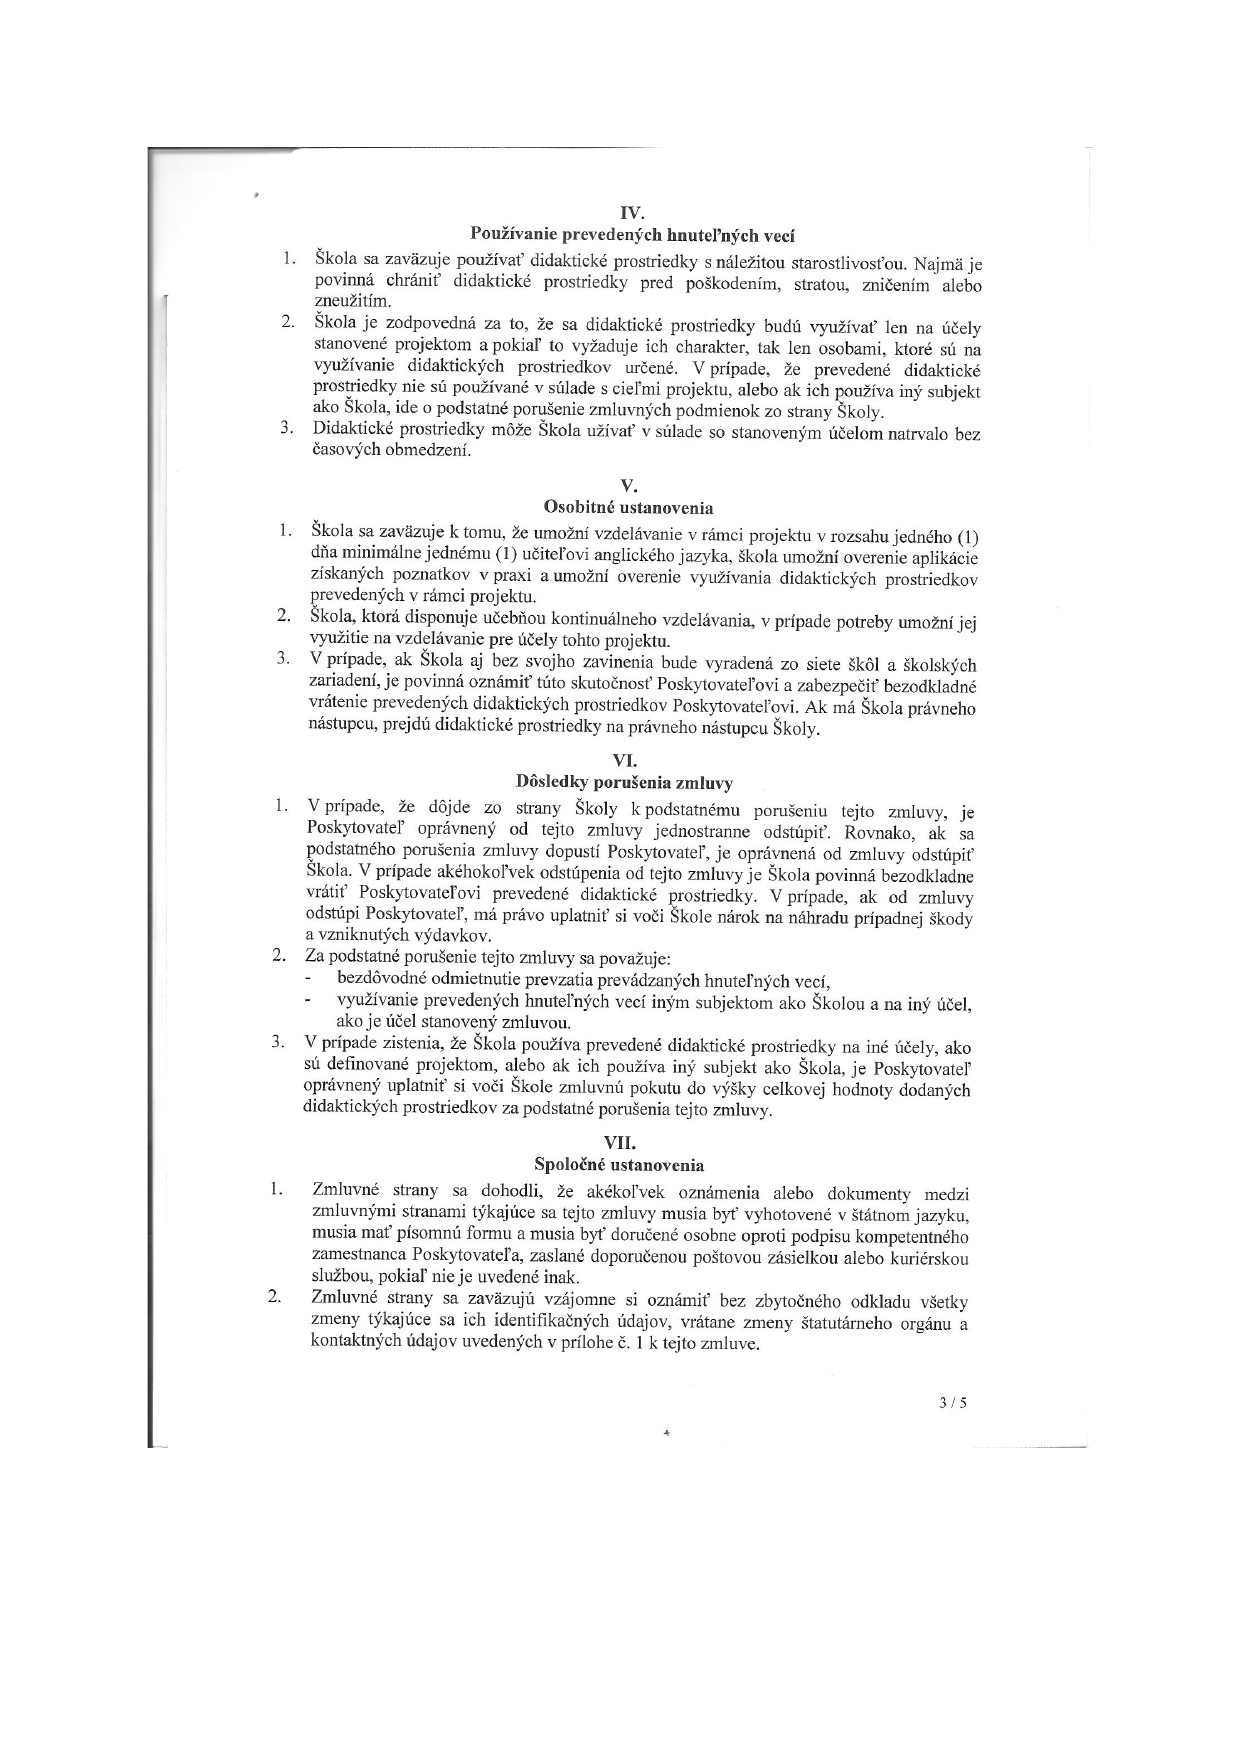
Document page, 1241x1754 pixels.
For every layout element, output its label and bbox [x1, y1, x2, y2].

picture [147, 147, 1093, 1448]
